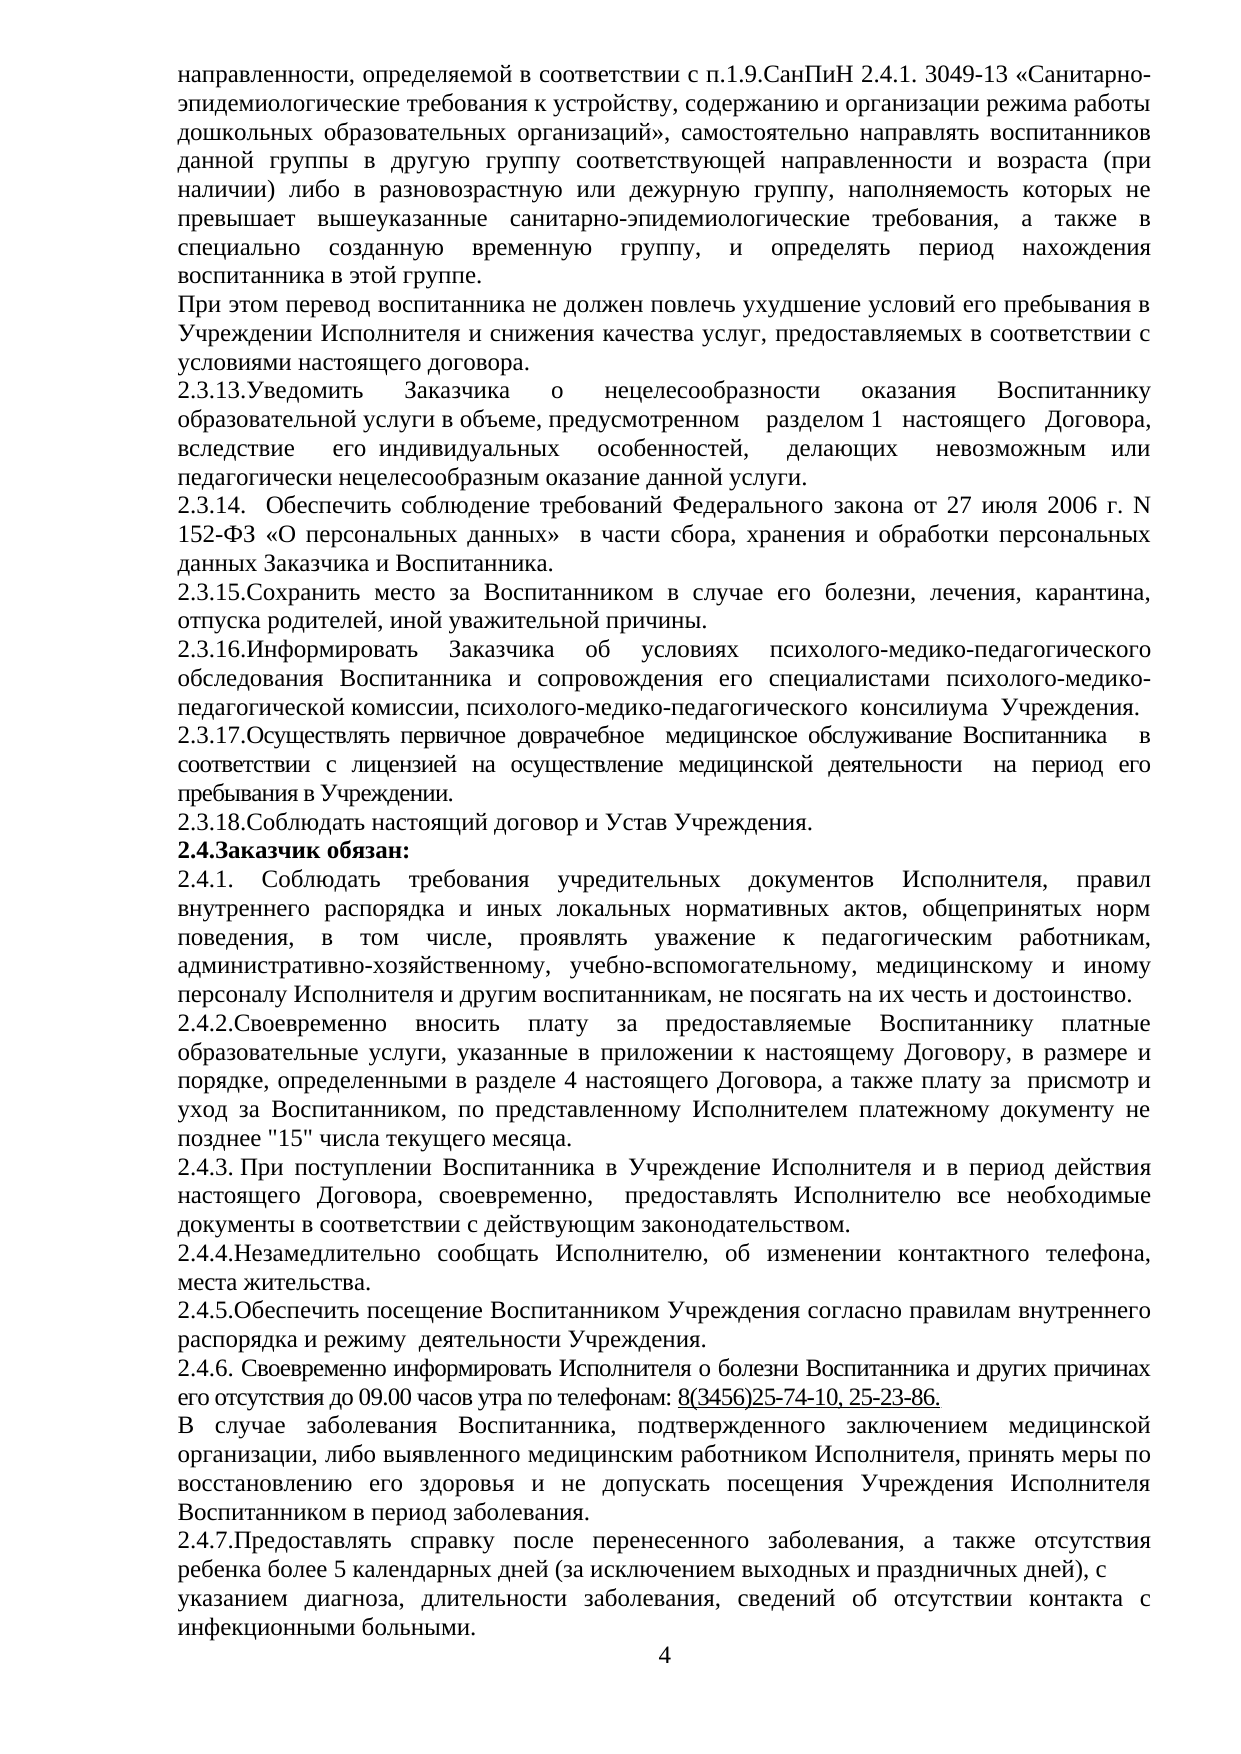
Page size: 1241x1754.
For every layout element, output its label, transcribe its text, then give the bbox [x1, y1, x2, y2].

text 2.4.3. При поступлении Воспитанника в Учреждение Исполнителя и в период действия настоящего Договора, своевременно, предоставлять Исполнителю все необходимые документы в соответствии с действующим законодательством. [177, 1152, 1152, 1238]
text 4 [177, 1640, 1152, 1669]
text 2.4.6. Своевременно информировать Исполнителя о болезни Воспитанника и других причинах его отсутствия до 09.00 часов утра по телефонам: 8(3456)25-74-10, 25-23-86. [177, 1353, 1152, 1410]
text 2.3.14. Обеспечить соблюдение требований Федерального закона от 27 июля 2006 г. N 152-ФЗ «О персональных данных» в части сбора, хранения и обработки персональных данных Заказчика и Воспитанника. [177, 490, 1152, 577]
text 2.3.15.Сохранить место за Воспитанником в случае его болезни, лечения, карантина, отпуска родителей, иной уважительной причины. [177, 577, 1152, 634]
text 2.4.2.Своевременно вносить плату за предоставляемые Воспитаннику платные образовательные услуги, указанные в приложении к настоящему Договору, в размере и порядке, определенными в разделе 4 настоящего Договора, а также плату за присмотр и уход за Воспитанником, по представленному Исполнителем платежному документу не позднее "15" числа текущего месяца. [177, 1008, 1152, 1152]
text указанием диагноза, длительности заболевания, сведений об отсутствии контакта с инфекционными больными. [177, 1583, 1152, 1640]
text 2.3.13.Уведомить Заказчика о нецелесообразности оказания Воспитаннику образовательной услуги в объеме, предусмотренном разделом 1 настоящего Договора, вследствие его индивидуальных особенностей, делающих невозможным или педагогически нецелесообразным оказание данной услуги. [177, 375, 1152, 490]
text 2.4.7.Предоставлять справку после перенесенного заболевания, а также отсутствия ребенка более 5 календарных дней (за исключением выходных и праздничных дней), с [177, 1525, 1152, 1583]
text При этом перевод воспитанника не должен повлечь ухудшение условий его пребывания в Учреждении Исполнителя и снижения качества услуг, предоставляемых в соответствии с условиями настоящего договора. [177, 289, 1152, 375]
text 2.4.Заказчик обязан: [177, 835, 1152, 864]
text 2.3.17.Осуществлять первичное доврачебное медицинское обслуживание Воспитанника в соответствии с лицензией на осуществление медицинской деятельности на период его пребывания в Учреждении. [177, 720, 1152, 807]
text 2.4.5.Обеспечить посещение Воспитанником Учреждения согласно правилам внутреннего распорядка и режиму деятельности Учреждения. [177, 1295, 1152, 1353]
text 2.3.18.Соблюдать настоящий договор и Устав Учреждения. [177, 807, 1152, 835]
text 2.4.4.Незамедлительно сообщать Исполнителю, об изменении контактного телефона, места жительства. [177, 1238, 1152, 1295]
text 2.3.16.Информировать Заказчика об условиях психолого-медико-педагогического обследования Воспитанника и сопровождения его специалистами психолого-медико-педагогической комиссии, психолого-медико-педагогического консилиума Учреждения. [177, 634, 1152, 720]
text 2.4.1. Соблюдать требования учредительных документов Исполнителя, правил внутреннего распорядка и иных локальных нормативных актов, общепринятых норм поведения, в том числе, проявлять уважение к педагогическим работникам, административно-хозяйственному, учебно-вспомогательному, медицинскому и иному персоналу Исполнителя и другим воспитанникам, не посягать на их честь и достоинство. [177, 864, 1152, 1008]
text направленности, определяемой в соответствии с п.1.9.СанПиН 2.4.1. 3049-13 «Санитарно-эпидемиологические требования к устройству, содержанию и организации режима работы дошкольных образовательных организаций», самостоятельно направлять воспитанников данной группы в другую группу соответствующей направленности и возраста (при наличии) либо в разновозрастную или дежурную группу, наполняемость которых не превышает вышеуказанные санитарно-эпидемиологические требования, а также в специально созданную временную группу, и определять период нахождения воспитанника в этой группе. [177, 59, 1152, 289]
text В случае заболевания Воспитанника, подтвержденного заключением медицинской организации, либо выявленного медицинским работником Исполнителя, принять меры по восстановлению его здоровья и не допускать посещения Учреждения Исполнителя Воспитанником в период заболевания. [177, 1410, 1152, 1525]
